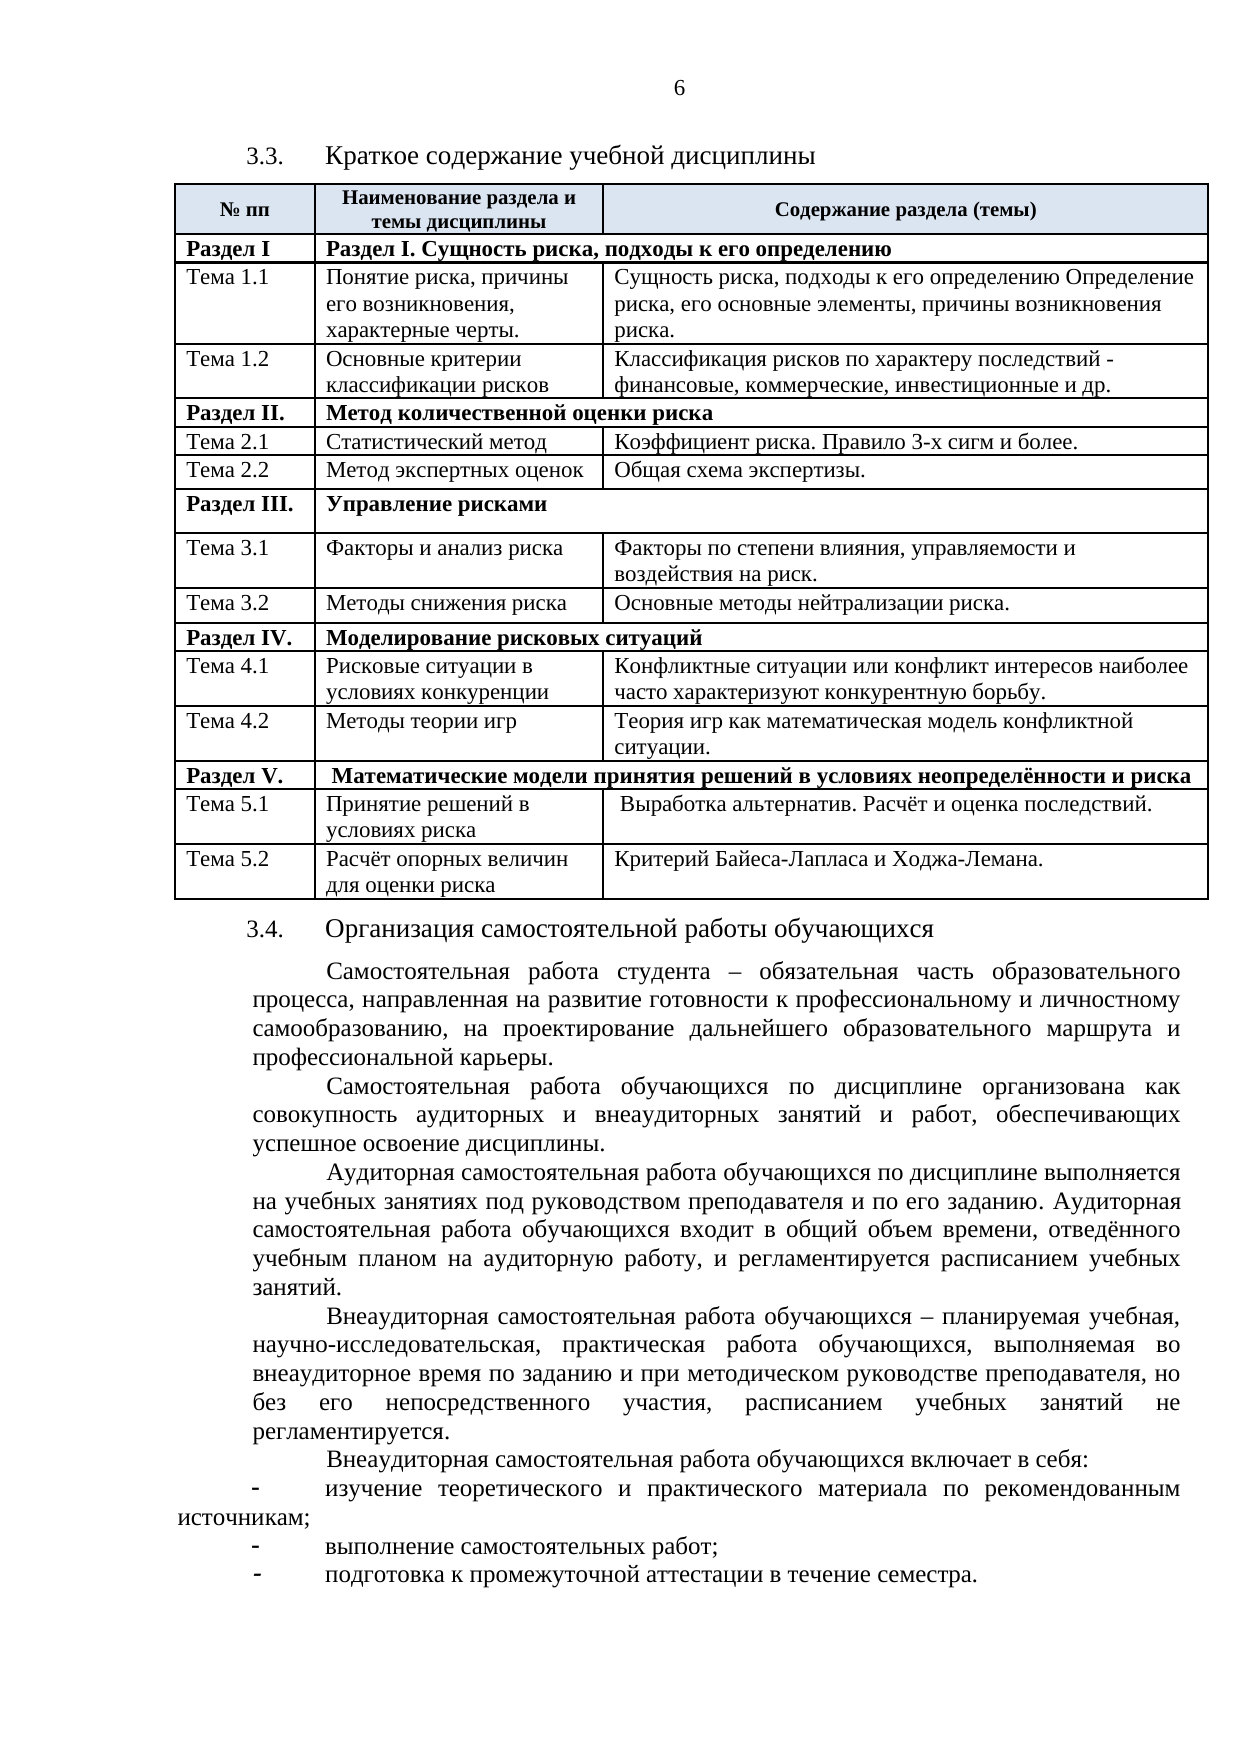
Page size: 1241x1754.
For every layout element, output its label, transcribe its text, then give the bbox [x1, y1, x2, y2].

table_cell Тема 3.2 [176, 589, 314, 622]
table_cell Метод количественной оценки риска [316, 399, 1207, 426]
table_cell Выработка альтернатив. Расчёт и оценка последствий. [604, 790, 1207, 843]
table_cell Методы теории игр [316, 707, 602, 759]
list выполнение самостоятельных работ; [177, 1531, 1181, 1559]
table_cell Раздел V. [176, 762, 314, 788]
table_cell Расчёт опорных величин для оценки риска [316, 845, 602, 898]
table_cell Тема 1.1 [176, 264, 314, 342]
list подготовка к промежуточной аттестации в течение семестра. [177, 1559, 1181, 1588]
text Внеаудиторная самостоятельная работа обучающихся включает в себя: [252, 1444, 1181, 1473]
table_cell Тема 1.2 [176, 345, 314, 397]
table_cell Принятие решений в условиях риска [316, 790, 602, 843]
table_cell Математические модели принятия решений в условиях неопределённости и риска [316, 762, 1207, 788]
table_cell Сущность риска, подходы к его определению Определение риска, его основные элементы, причины возникновения риска. [604, 264, 1207, 342]
table_cell Раздел I. Сущность риска, подходы к его определению [316, 235, 1207, 261]
table_cell Классификация рисков по характеру последствий - финансовые, коммерческие, инвестиционные и др. [604, 345, 1207, 397]
table_cell Тема 2.1 [176, 428, 314, 454]
table_cell Тема 3.1 [176, 534, 314, 587]
table_cell Общая схема экспертизы. [604, 456, 1207, 488]
text Самостоятельная работа обучающихся по дисциплине организована как совокупность аудиторных и внеаудиторных занятий и работ, обеспечивающих успешное освоение дисциплины. [252, 1071, 1181, 1157]
table_cell Управление рисками [316, 490, 1207, 532]
table_cell Конфликтные ситуации или конфликт интересов наиболее часто характеризуют конкурентную борьбу. [604, 652, 1207, 705]
table_cell Основные методы нейтрализации риска. [604, 589, 1207, 622]
table_cell Тема 5.2 [176, 845, 314, 898]
table_cell Факторы по степени влияния, управляемости и воздействия на риск. [604, 534, 1207, 587]
table_cell Раздел IV. [176, 624, 314, 650]
table_cell Тема 2.2 [176, 456, 314, 488]
table_cell Моделирование рисковых ситуаций [316, 624, 1207, 650]
table_cell Рисковые ситуации в условиях конкуренции [316, 652, 602, 705]
text Самостоятельная работа студента – обязательная часть образовательного процесса, направленная на развитие готовности к профессиональному и личностному самообразованию, на проектирование дальнейшего образовательного маршрута и профессиональной карьеры. [252, 956, 1181, 1071]
table_cell Факторы и анализ риска [316, 534, 602, 587]
table_cell Тема 5.1 [176, 790, 314, 843]
table_cell Статистический метод [316, 428, 602, 454]
table_cell Тема 4.2 [176, 707, 314, 759]
table_cell Тема 4.1 [176, 652, 314, 705]
table_cell Коэффициент риска. Правило 3-х сигм и более. [604, 428, 1207, 454]
text Аудиторная самостоятельная работа обучающихся по дисциплине выполняется на учебных занятиях под руководством преподавателя и по его заданию. Аудиторная самостоятельная работа обучающихся входит в общий объем времени, отведённого учебным планом на аудиторную работу, и регламентируется расписанием учебных занятий. [252, 1157, 1181, 1301]
list изучение теоретического и практического материала по рекомендованным источникам; [177, 1473, 1181, 1531]
table_cell Раздел I [176, 235, 314, 261]
table_header № пп [176, 185, 314, 233]
table_cell Раздел II. [176, 399, 314, 426]
table_cell Методы снижения риска [316, 589, 602, 622]
table_cell Теория игр как математическая модель конфликтной ситуации. [604, 707, 1207, 759]
table_cell Критерий Байеса-Лапласа и Ходжа-Лемана. [604, 845, 1207, 898]
subtitle Краткое содержание учебной дисциплины [246, 139, 1181, 170]
table_cell Раздел III. [176, 490, 314, 532]
table_cell Основные критерии классификации рисков [316, 345, 602, 397]
subtitle Организация самостоятельной работы обучающихся [246, 912, 1181, 943]
table_cell Метод экспертных оценок [316, 456, 602, 488]
table_header Содержание раздела (темы) [604, 185, 1207, 233]
table_cell Понятие риска, причины его возникновения, характерные черты. [316, 264, 602, 342]
text Внеаудиторная самостоятельная работа обучающихся – планируемая учебная, научно-исследовательская, практическая работа обучающихся, выполняемая во внеаудиторное время по заданию и при методическом руководстве преподавателя, но без его непосредственного участия, расписанием учебных занятий не регламентируется. [252, 1301, 1181, 1444]
table_header Наименование раздела и темы дисциплины [316, 185, 602, 233]
